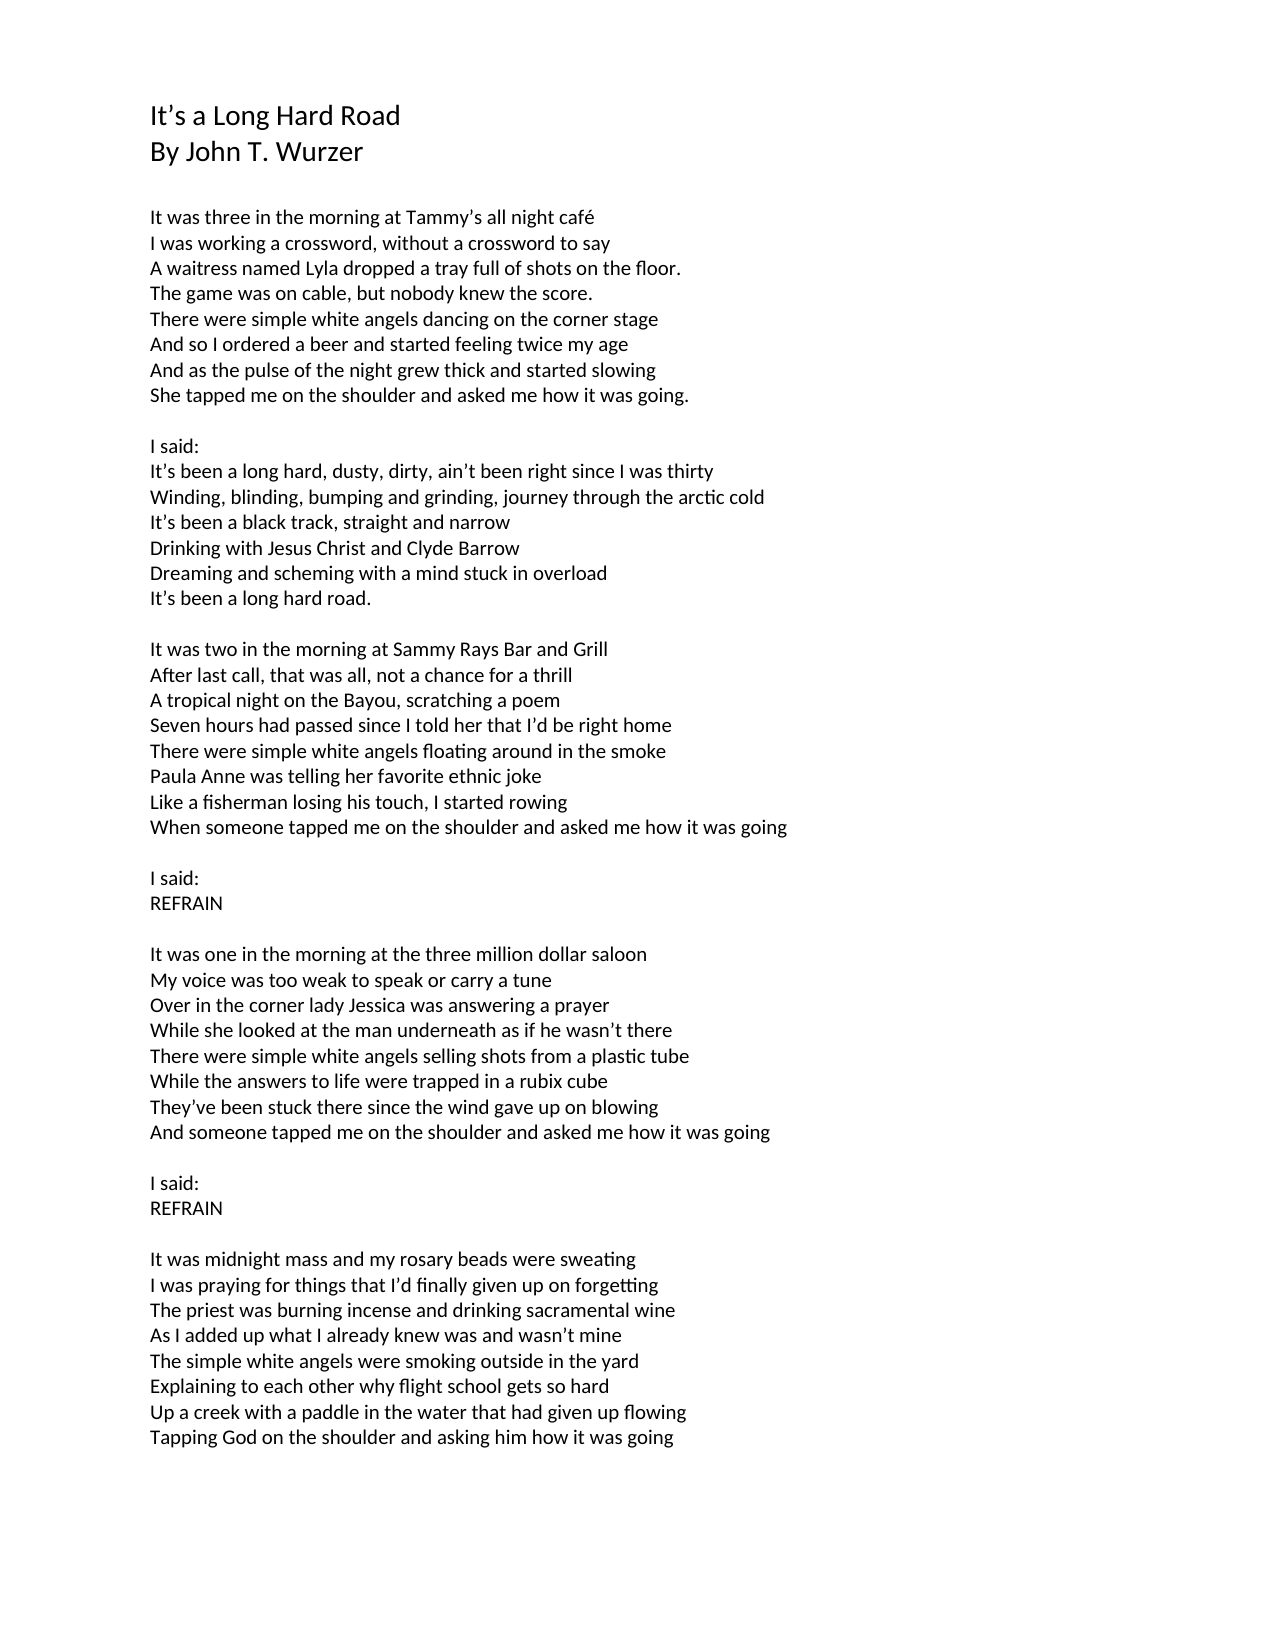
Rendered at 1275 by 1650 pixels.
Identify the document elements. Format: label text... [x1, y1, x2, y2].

text I was praying for things that I’d finally given up on forgetting [150, 1272, 1200, 1297]
text I said: [150, 433, 1200, 458]
text It was three in the morning at Tammy’s all night café [150, 204, 1200, 230]
text Over in the corner lady Jessica was answering a prayer [150, 992, 1200, 1018]
text Dreaming and scheming with a mind stuck in overload [150, 560, 1200, 586]
text After last call, that was all, not a chance for a thrill [150, 662, 1200, 687]
text The game was on cable, but nobody knew the score. [150, 281, 1200, 306]
text There were simple white angels dancing on the corner stage [150, 306, 1200, 331]
text And so I ordered a beer and started feeling twice my age [150, 331, 1200, 357]
text Up a creek with a paddle in the water that had given up flowing [150, 1399, 1200, 1424]
text REFRAIN [150, 891, 1200, 916]
text I was working a crossword, without a crossword to say [150, 230, 1200, 255]
text Winding, blinding, bumping and grinding, journey through the arctic cold [150, 484, 1200, 509]
text When someone tapped me on the shoulder and asked me how it was going [150, 814, 1200, 840]
text They’ve been stuck there since the wind gave up on blowing [150, 1094, 1200, 1119]
text I said: [150, 1170, 1200, 1196]
text It was two in the morning at Sammy Rays Bar and Grill [150, 636, 1200, 662]
text While she looked at the man underneath as if he wasn’t there [150, 1018, 1200, 1043]
text My voice was too weak to speak or carry a tune [150, 967, 1200, 992]
text The priest was burning incense and drinking sacramental wine [150, 1297, 1200, 1323]
text It was one in the morning at the three million dollar saloon [150, 941, 1200, 967]
text It’s been a long hard road. [150, 586, 1200, 611]
text There were simple white angels selling shots from a plastic tube [150, 1043, 1200, 1068]
text Explaining to each other why flight school gets so hard [150, 1373, 1200, 1399]
text As I added up what I already knew was and wasn’t mine [150, 1323, 1200, 1348]
text It’s a Long Hard Road [150, 97, 1200, 133]
text Paula Anne was telling her favorite ethnic joke [150, 763, 1200, 789]
text It’s been a black track, straight and narrow [150, 509, 1200, 535]
text It was midnight mass and my rosary beads were sweating [150, 1246, 1200, 1272]
text Tapping God on the shoulder and asking him how it was going [150, 1424, 1200, 1450]
text A waitress named Lyla dropped a tray full of shots on the floor. [150, 255, 1200, 281]
text There were simple white angels floating around in the smoke [150, 738, 1200, 763]
text And someone tapped me on the shoulder and asked me how it was going [150, 1119, 1200, 1145]
text A tropical night on the Bayou, scratching a poem [150, 687, 1200, 713]
text Like a fisherman losing his touch, I started rowing [150, 789, 1200, 814]
text And as the pulse of the night grew thick and started slowing [150, 357, 1200, 382]
text She tapped me on the shoulder and asked me how it was going. [150, 382, 1200, 408]
text While the answers to life were trapped in a rubix cube [150, 1068, 1200, 1094]
text The simple white angels were smoking outside in the yard [150, 1348, 1200, 1373]
text Drinking with Jesus Christ and Clyde Barrow [150, 535, 1200, 560]
text It’s been a long hard, dusty, dirty, ain’t been right since I was thirty [150, 458, 1200, 484]
text I said: [150, 865, 1200, 891]
text Seven hours had passed since I told her that I’d be right home [150, 713, 1200, 738]
text By John T. Wurzer [150, 133, 1200, 169]
text REFRAIN [150, 1196, 1200, 1221]
